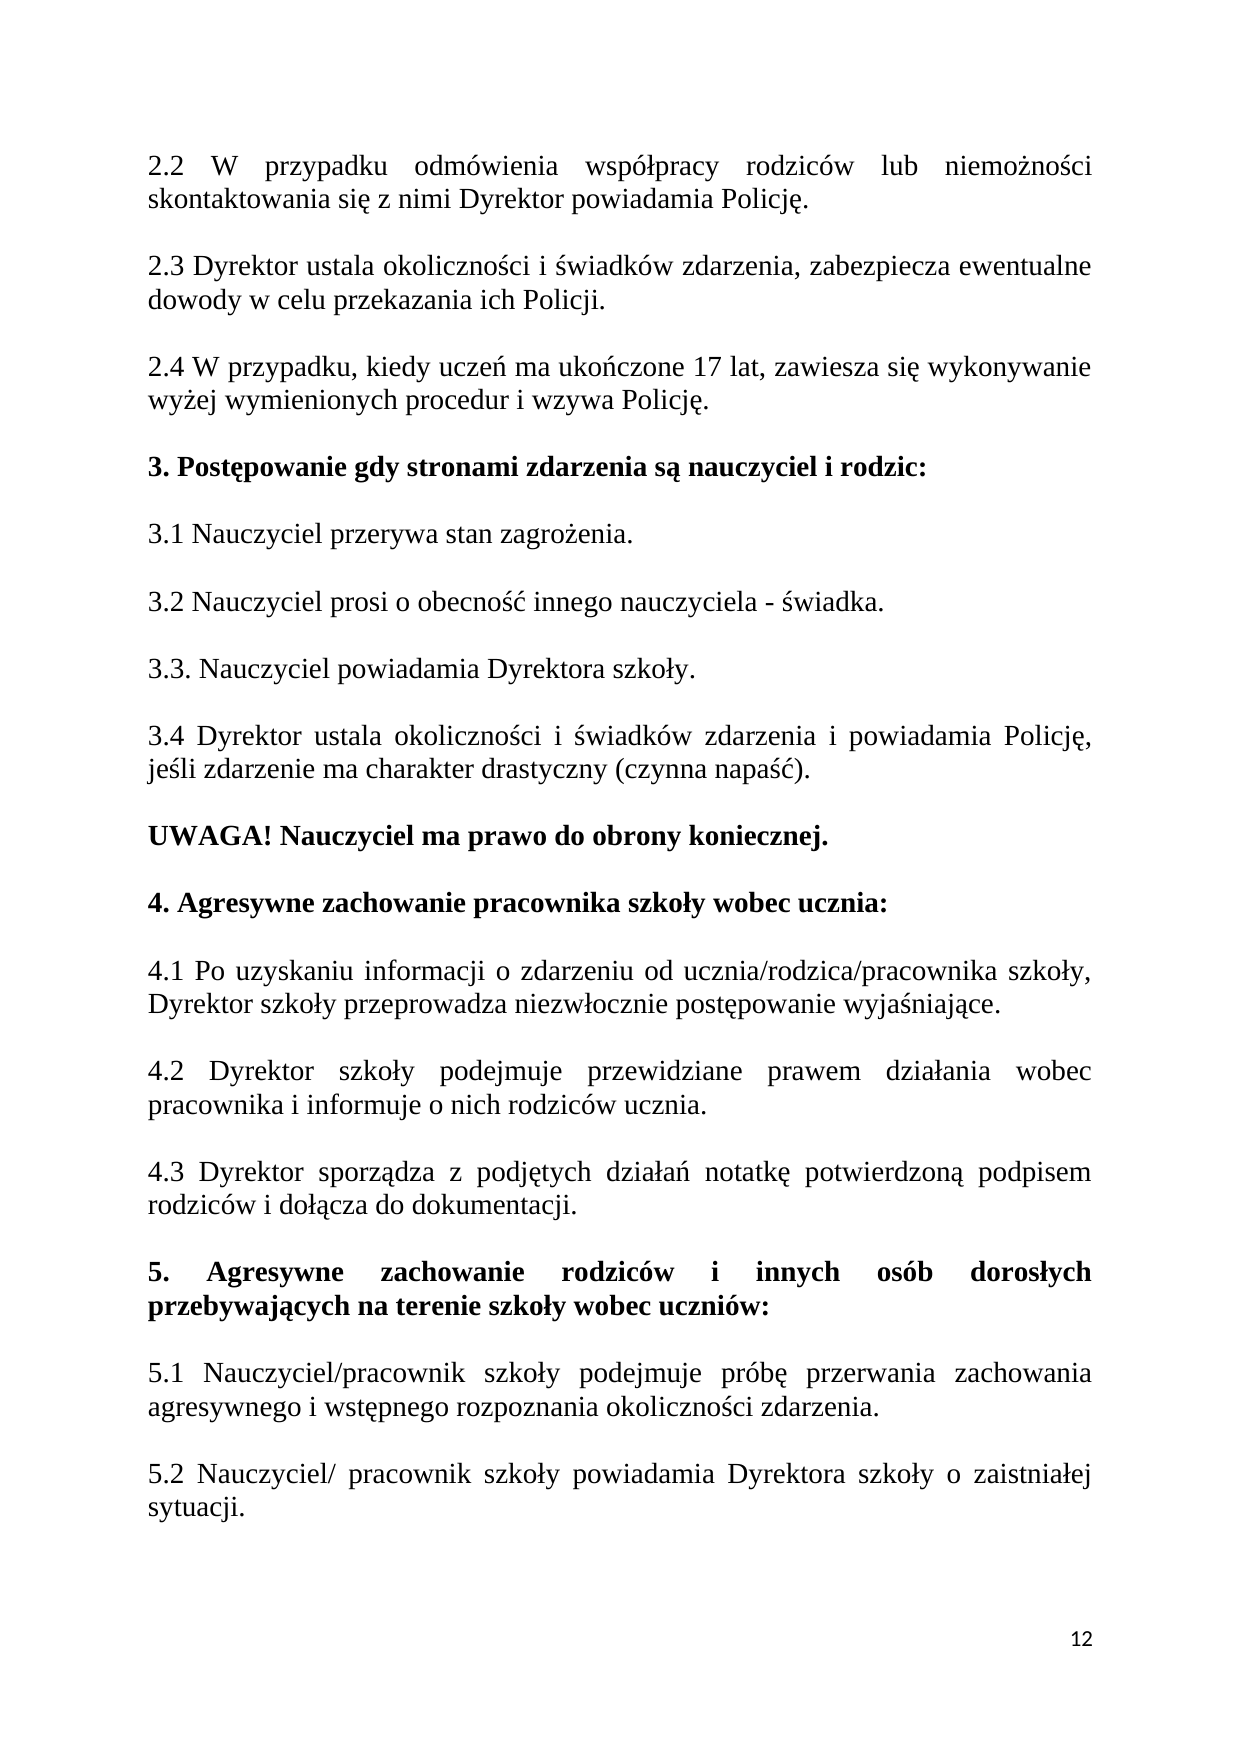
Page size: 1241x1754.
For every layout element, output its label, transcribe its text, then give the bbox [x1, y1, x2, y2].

text 3.3. Nauczyciel powiadamia Dyrektora szkoły. [148, 651, 1093, 684]
text 4.3 Dyrektor sporządza z podjętych działań notatkę potwierdzoną podpisem rodziców i dołącza do dokumentacji. [148, 1154, 1093, 1221]
text 5.2 Nauczyciel/ pracownik szkoły powiadamia Dyrektora szkoły o zaistniałej sytuacji. [148, 1456, 1093, 1523]
text 5. Agresywne zachowanie rodziców i innych osób dorosłych przebywających na terenie szkoły wobec uczniów: [148, 1254, 1093, 1322]
text 3.2 Nauczyciel prosi o obecność innego nauczyciela - świadka. [148, 584, 1093, 617]
text 2.4 W przypadku, kiedy uczeń ma ukończone 17 lat, zawiesza się wykonywanie wyżej wymienionych procedur i wzywa Policję. [148, 349, 1093, 416]
text 2.2 W przypadku odmówienia współpracy rodziców lub niemożności skontaktowania się z nimi Dyrektor powiadamia Policję. [148, 148, 1093, 215]
text 3. Postępowanie gdy stronami zdarzenia są nauczyciel i rodzic: [148, 449, 1093, 483]
text 3.4 Dyrektor ustala okoliczności i świadków zdarzenia i powiadamia Policję, jeśli zdarzenie ma charakter drastyczny (czynna napaść). [148, 718, 1093, 785]
text 4.2 Dyrektor szkoły podejmuje przewidziane prawem działania wobec pracownika i informuje o nich rodziców ucznia. [148, 1053, 1093, 1120]
text 4.1 Po uzyskaniu informacji o zdarzeniu od ucznia/rodzica/pracownika szkoły, Dyrektor szkoły przeprowadza niezwłocznie postępowanie wyjaśniające. [148, 953, 1093, 1020]
text 3.1 Nauczyciel przerywa stan zagrożenia. [148, 517, 1093, 550]
text 5.1 Nauczyciel/pracownik szkoły podejmuje próbę przerwania zachowania agresywnego i wstępnego rozpoznania okoliczności zdarzenia. [148, 1355, 1093, 1422]
text 4. Agresywne zachowanie pracownika szkoły wobec ucznia: [148, 886, 1093, 919]
text UWAGA! Nauczyciel ma prawo do obrony koniecznej. [148, 818, 1093, 852]
text 2.3 Dyrektor ustala okoliczności i świadków zdarzenia, zabezpiecza ewentualne dowody w celu przekazania ich Policji. [148, 248, 1093, 315]
